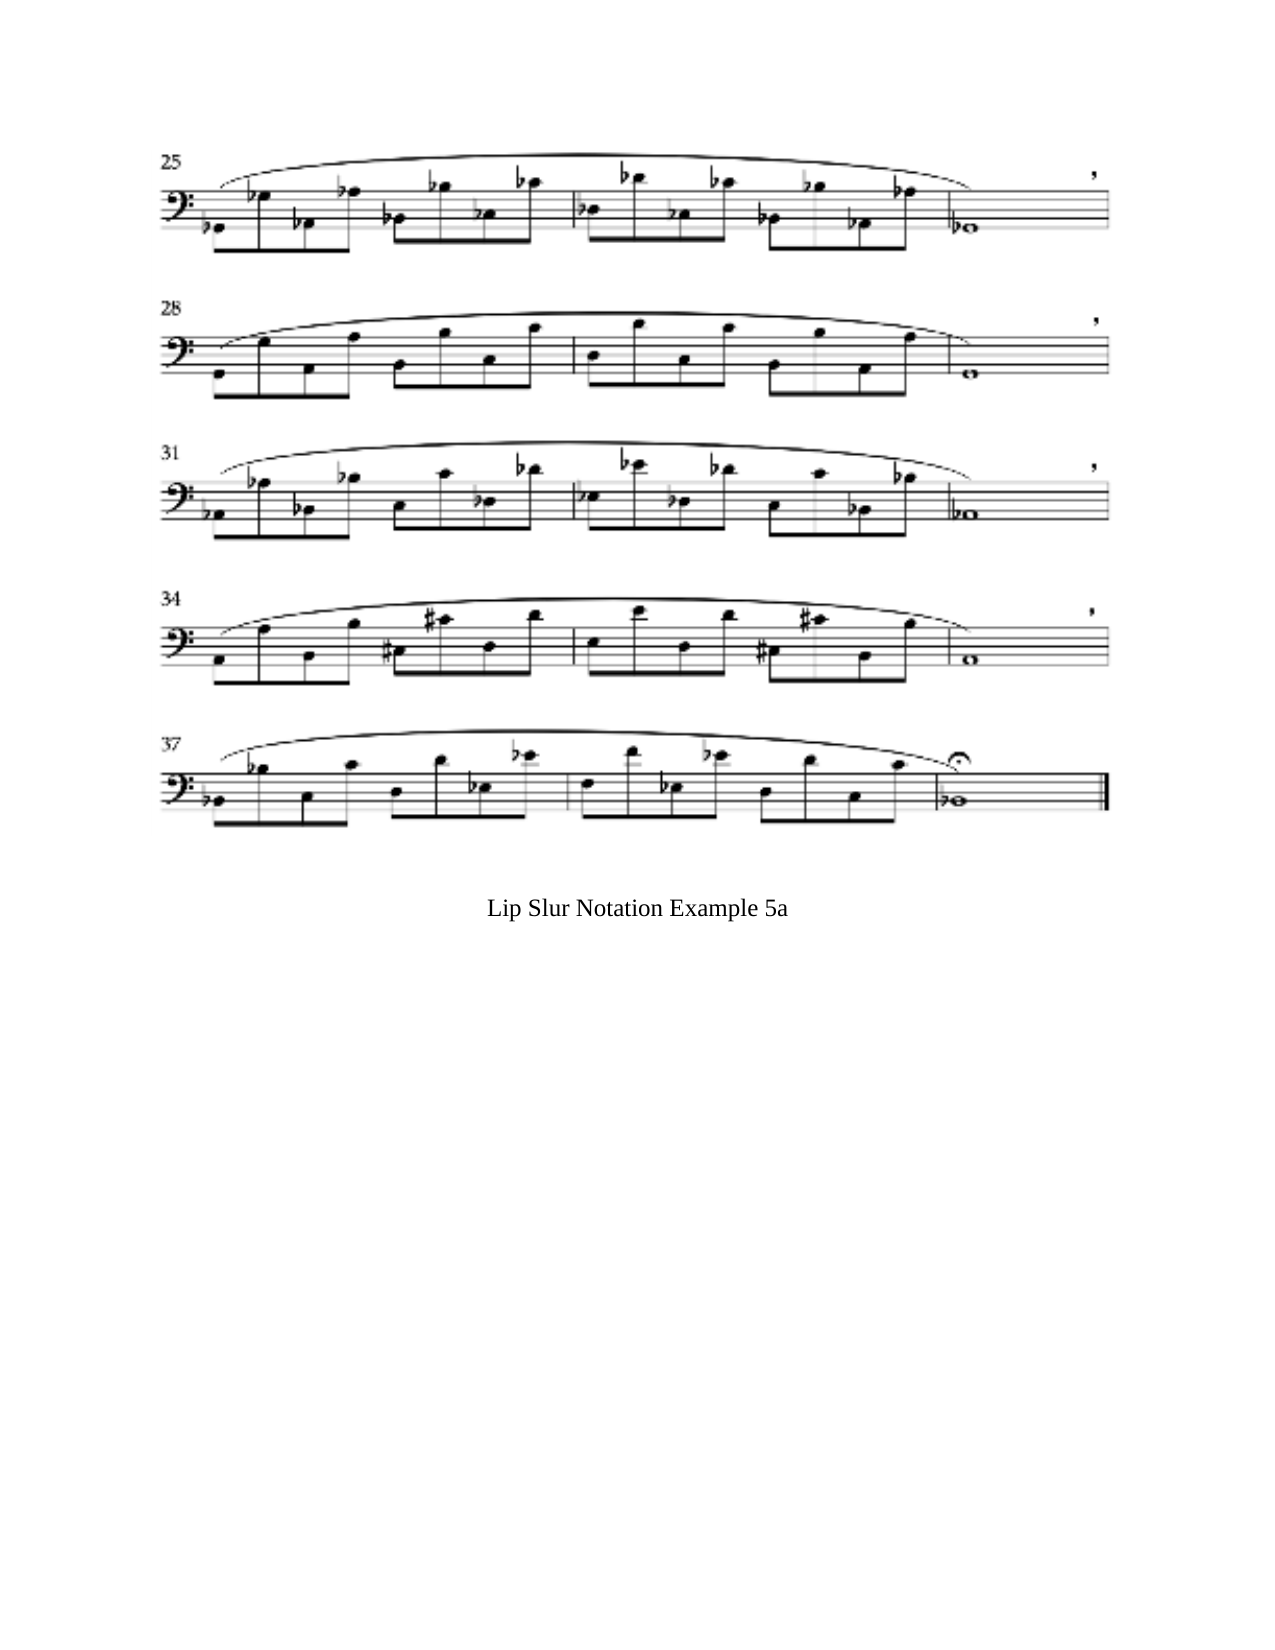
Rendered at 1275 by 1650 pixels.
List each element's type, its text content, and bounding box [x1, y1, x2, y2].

text Lip Slur Notation Example 5a [150, 893, 1125, 922]
picture [150, 150, 1125, 836]
